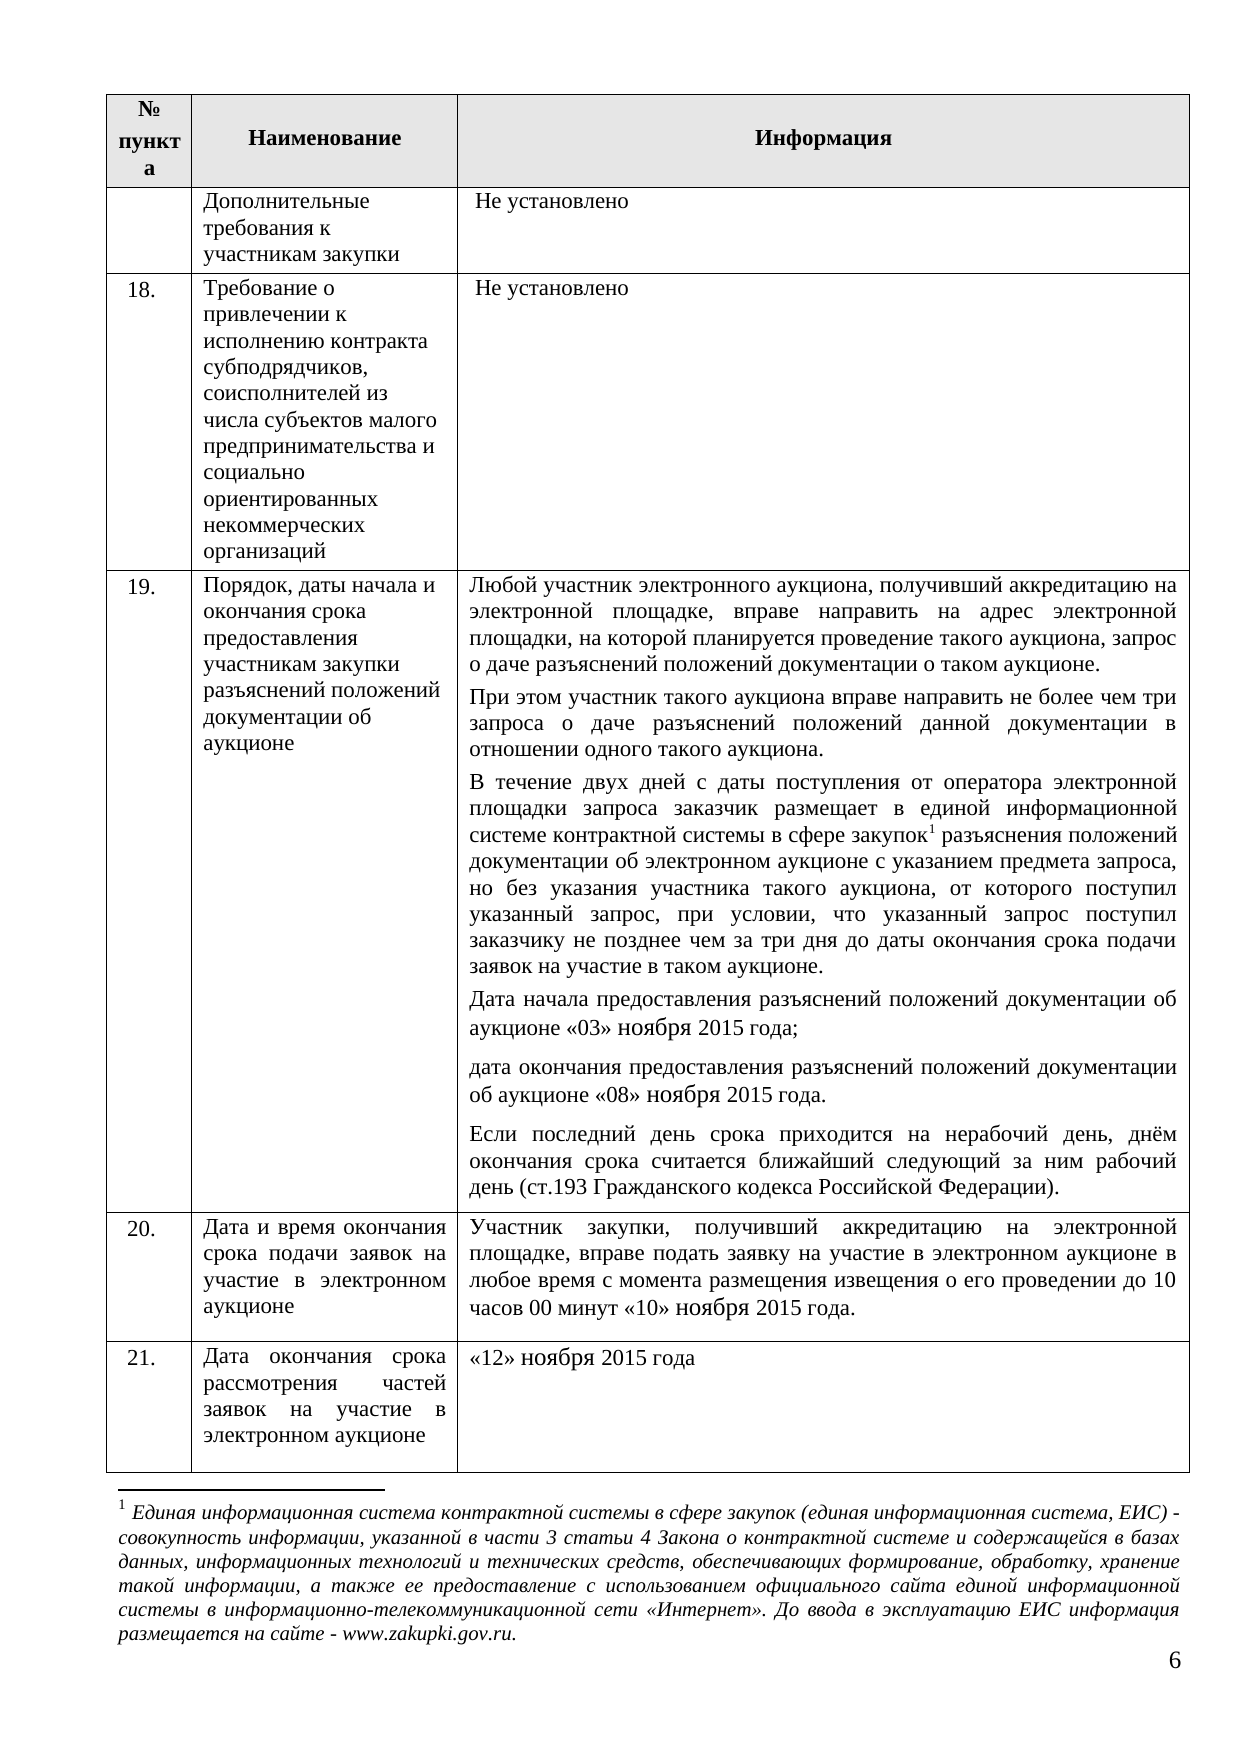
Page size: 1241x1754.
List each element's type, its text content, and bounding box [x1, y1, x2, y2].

table_cell Не установлено [458, 274, 1189, 570]
table_cell Любой участник электронного аукциона, получивший аккредитацию на электронной площадке, вправе направить на адрес электронной площадки, на которой планируется проведение такого аукциона, запрос о даче разъяснений положений документации о таком аукционе. При этом участник такого аукциона вправе направить не более чем три запроса о даче разъяснений положений данной документации в отношении одного такого аукциона. В течение двух дней с даты поступления от оператора электронной площадки запроса заказчик размещает в единой информационной системе контрактной системы в сфере закупок разъяснения положений документации об электронном аукционе с указанием предмета запроса, но без указания участника такого аукциона, от которого поступил указанный запрос, при условии, что указанный запрос поступил заказчику не позднее чем за три дня до даты окончания срока подачи заявок на участие в таком аукционе. Дата начала предоставления разъяснений положений документации об аукционе «03» ноября 2015 года; дата окончания предоставления разъяснений положений документации об аукционе «08» ноября 2015 года. Если последний день срока приходится на нерабочий день, днём окончания срока считается ближайший следующий за ним рабочий день (ст.193 Гражданского кодекса Российской Федерации). [458, 571, 1189, 1212]
table_header Наименование [192, 95, 457, 187]
table_cell Не установлено [458, 188, 1189, 273]
table_cell [107, 274, 191, 570]
table_cell «12» ноября 2015 года [458, 1342, 1189, 1472]
table_cell [107, 1213, 191, 1341]
table_header № пункта [107, 95, 191, 187]
table_cell Дата и время окончания срока подачи заявок на участие в электронном аукционе [192, 1213, 457, 1341]
table_header Информация [458, 95, 1189, 187]
table_cell Участник закупки, получивший аккредитацию на электронной площадке, вправе подать заявку на участие в электронном аукционе в любое время с момента размещения извещения о его проведении до 10 часов 00 минут «10» ноября 2015 года. [458, 1213, 1189, 1341]
table_cell [107, 571, 191, 1212]
table_cell Дополнительные требования к участникам закупки [192, 188, 457, 273]
table_cell Требование о привлечении к исполнению контракта субподрядчиков, соисполнителей из числа субъектов малого предпринимательства и социально ориентированных некоммерческих организаций [192, 274, 457, 570]
table_cell [107, 1342, 191, 1472]
table_cell Порядок, даты начала и окончания срока предоставления участникам закупки разъяснений положений документации об аукционе [192, 571, 457, 1212]
table_cell Дата окончания срока рассмотрения частей заявок на участие в электронном аукционе [192, 1342, 457, 1472]
